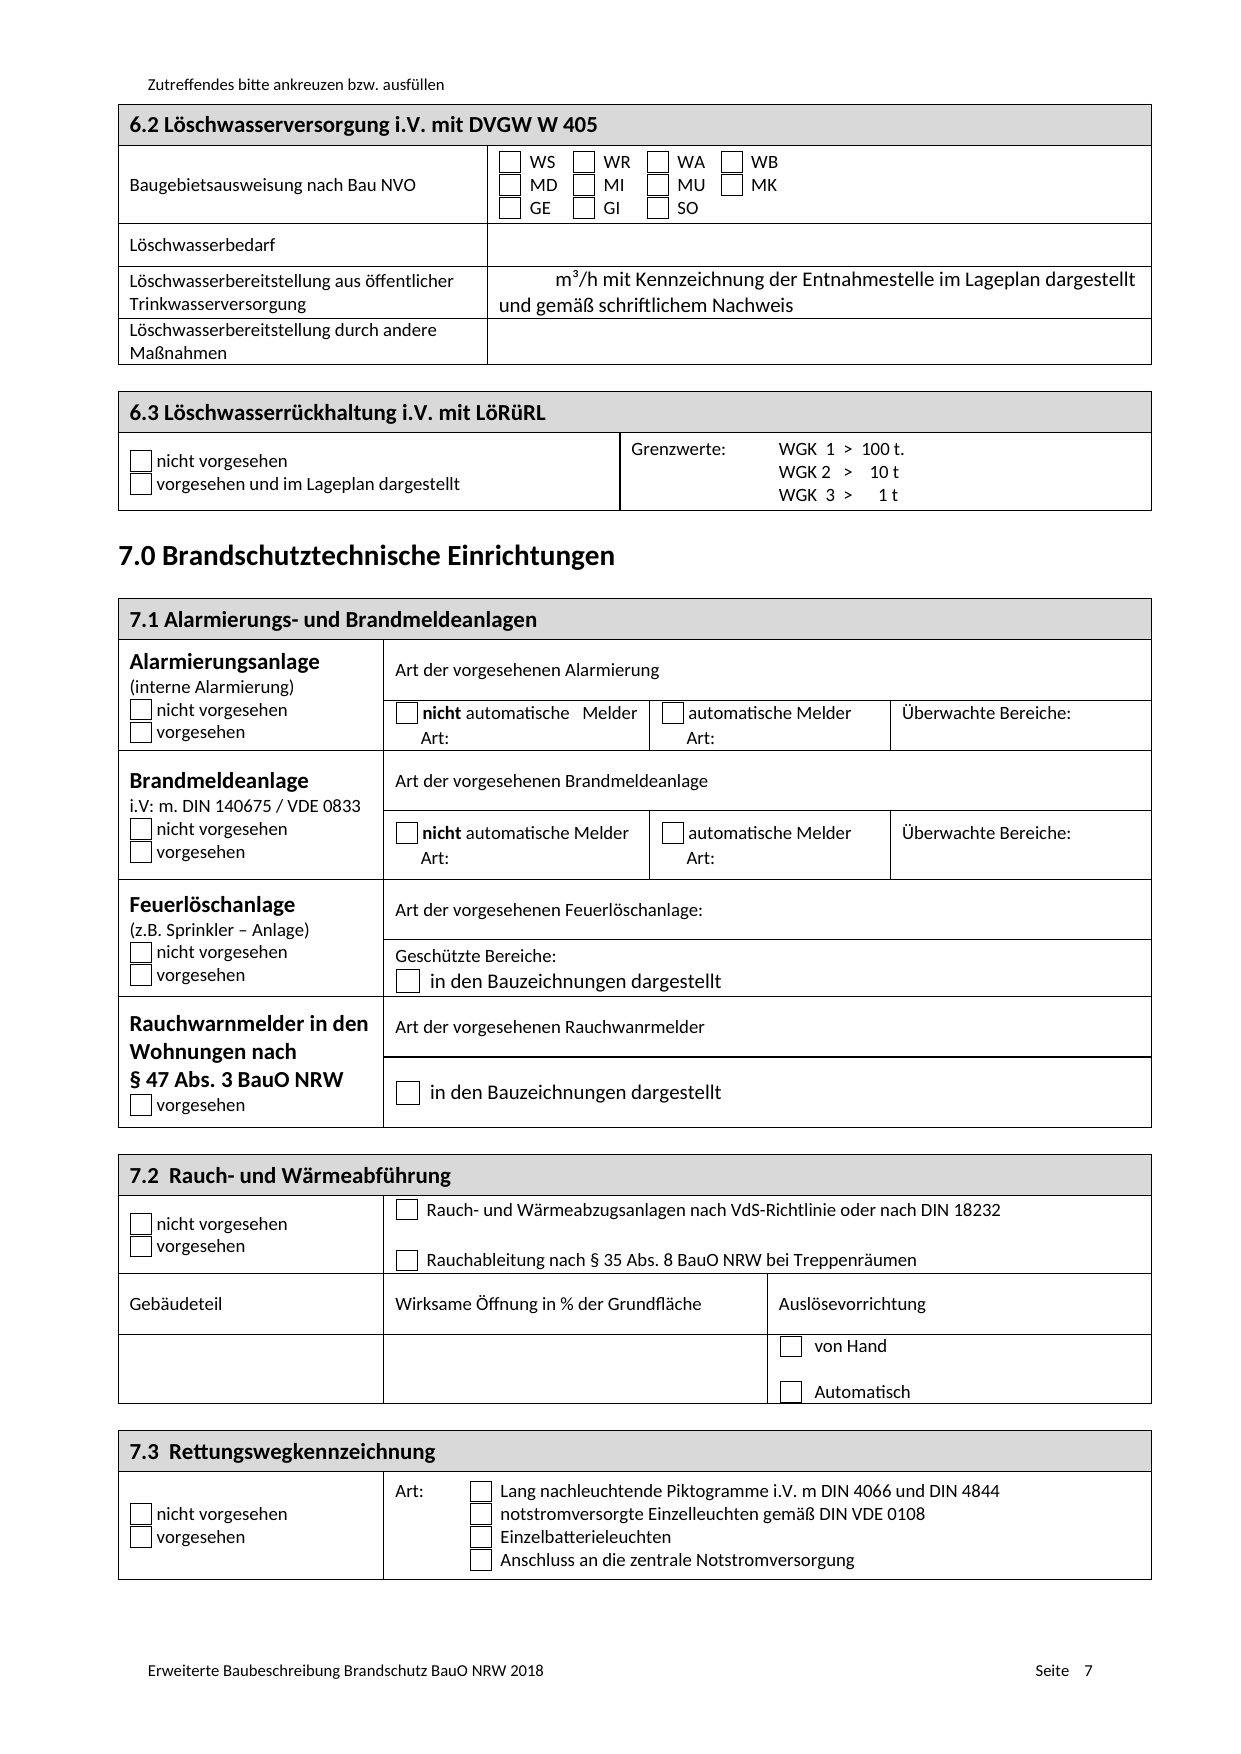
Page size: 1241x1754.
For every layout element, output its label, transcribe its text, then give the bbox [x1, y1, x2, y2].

table_cell automatische Melder Art: [650, 701, 890, 750]
table_header 7.2 Rauch- und Wärmeabführung [119, 1155, 1151, 1195]
table_cell Rauchwarnmelder in den Wohnungen nach § 47 Abs. 3 BauO NRW vorgesehen [119, 997, 383, 1127]
table_cell Art: Lang nachleuchtende Piktogramme i.V. m DIN 4066 und DIN 4844 notstromversorgte Einzelleuchten gemäß DIN VDE 0108 Einzelbatterieleuchten Anschluss an die zentrale Notstromversorgung [384, 1472, 1151, 1579]
table_cell nicht vorgesehen vorgesehen [119, 1472, 383, 1579]
table_cell Wirksame Öffnung in % der Grundfläche [384, 1274, 767, 1333]
table_header 7.1 Alarmierungs- und Brandmeldeanlagen [119, 599, 1151, 639]
table_cell nicht automatische Melder Art: [384, 701, 649, 750]
table_cell nicht vorgesehen vorgesehen [119, 1196, 383, 1273]
table_cell nicht automatische Melder Art: [384, 811, 649, 879]
table_cell [119, 1335, 383, 1403]
table_cell Brandmeldeanlage i.V: m. DIN 140675 / VDE 0833 nicht vorgesehen vorgesehen [119, 751, 383, 879]
table_cell Rauch- und Wärmeabzugsanlagen nach VdS-Richtlinie oder nach DIN 18232 Rauchableitung nach § 35 Abs. 8 BauO NRW bei Treppenräumen [384, 1196, 1151, 1273]
text 7.0 Brandschutztechnische Einrichtungen [118, 537, 1152, 572]
table_cell Art der vorgesehenen Alarmierung [384, 640, 1151, 699]
table_cell Baugebietsausweisung nach Bau NVO [119, 146, 487, 223]
table_cell m³/h mit Kennzeichnung der Entnahmestelle im Lageplan dargestellt und gemäß schriftlichem Nachweis [488, 267, 1151, 317]
table_cell Alarmierungsanlage (interne Alarmierung) nicht vorgesehen vorgesehen [119, 640, 383, 750]
table_cell Überwachte Bereiche: [891, 701, 1151, 750]
table_header 7.3 Rettungswegkennzeichnung [119, 1431, 1151, 1471]
table_cell WS WR WA WB MD MI MU MK GE GI SO [488, 146, 1151, 223]
table_cell nicht vorgesehen vorgesehen und im Lageplan dargestellt [119, 433, 619, 510]
table_cell in den Bauzeichnungen dargestellt [384, 1058, 1151, 1127]
table_cell Überwachte Bereiche: [891, 811, 1151, 879]
table_cell Art der vorgesehenen Feuerlöschanlage: [384, 880, 1151, 939]
table_cell Art der vorgesehenen Rauchwanrmelder [384, 997, 1151, 1056]
table_cell Geschützte Bereiche: in den Bauzeichnungen dargestellt [384, 940, 1151, 996]
table_cell Art der vorgesehenen Brandmeldeanlage [384, 751, 1151, 810]
table_cell Löschwasserbereitstellung aus öffentlicher Trinkwasserversorgung [119, 267, 487, 317]
table_cell [384, 1335, 767, 1403]
table_header 6.2 Löschwasserversorgung i.V. mit DVGW W 405 [119, 105, 1151, 145]
table_cell Gebäudeteil [119, 1274, 383, 1333]
table_cell Löschwasserbedarf [119, 224, 487, 266]
table_cell von Hand Automatisch [768, 1335, 1151, 1403]
table_header 6.3 Löschwasserrückhaltung i.V. mit LöRüRL [119, 392, 1151, 432]
table_cell automatische Melder Art: [650, 811, 890, 879]
table_cell [488, 319, 1151, 364]
table_cell Löschwasserbereitstellung durch andere Maßnahmen [119, 319, 487, 364]
table_cell Feuerlöschanlage (z.B. Sprinkler – Anlage) nicht vorgesehen vorgesehen [119, 880, 383, 996]
table_cell Grenzwerte: WGK 1 > 100 t. WGK 2 > 10 t WGK 3 > 1 t [621, 433, 1151, 510]
table_cell [488, 224, 1151, 266]
table_cell Auslösevorrichtung [768, 1274, 1151, 1333]
